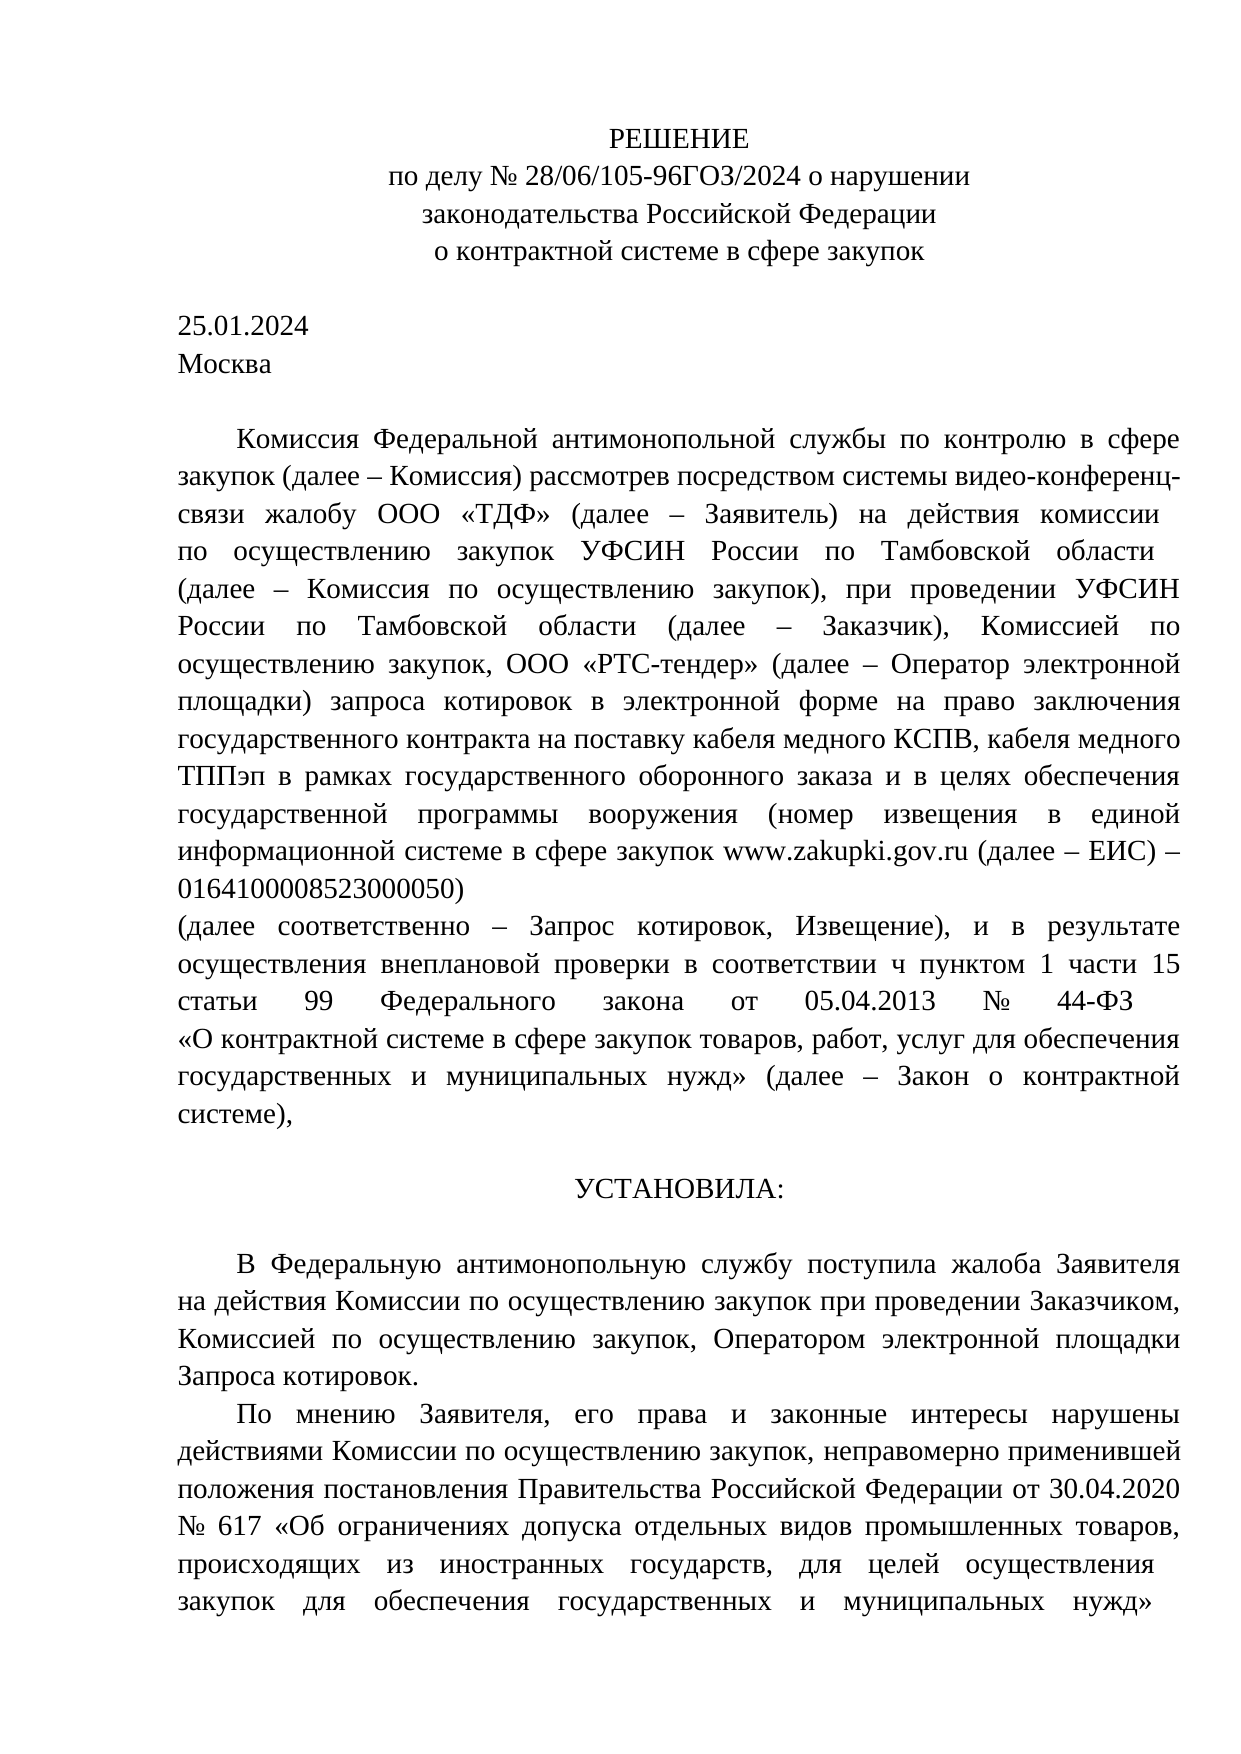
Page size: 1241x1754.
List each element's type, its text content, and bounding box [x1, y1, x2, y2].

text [177, 1393, 1181, 1618]
text РЕШЕНИЕ [177, 118, 1181, 156]
text УСТАНОВИЛА: [177, 1168, 1181, 1206]
text о контрактной системе в сфере закупок [177, 231, 1181, 268]
text В Федеральную антимонопольную службу поступила жалоба Заявителя на действия Комиссии по осуществлению закупок при проведении Заказчиком, Комиссией по осуществлению закупок, Оператором электронной площадки Запроса котировок. [177, 1243, 1181, 1393]
text законодательства Российской Федерации [177, 193, 1181, 231]
text 25.01.2024 Москва [177, 306, 1181, 381]
text по делу № 28/06/105-96ГОЗ/2024 о нарушении [177, 156, 1181, 193]
text Комиссия Федеральной антимонопольной службы по контролю в сфере закупок (далее – Комиссия) рассмотрев посредством системы видео-конференц-связи жалобу ООО «ТДФ» (далее – Заявитель) на действия комиссии по осуществлению закупок УФСИН России по Тамбовской области (далее – Комиссия по осуществлению закупок), при проведении УФСИН России по Тамбовской области (далее – Заказчик), Комиссией по осуществлению закупок, ООО «РТС-тендер» (далее – Оператор электронной площадки) запроса котировок в электронной форме на право заключения государственного контракта на поставку кабеля медного КСПВ, кабеля медного ТППэп в рамках государственного оборонного заказа и в целях обеспечения государственной программы вооружения (номер извещения в единой информационной системе в сфере закупок www.zakupki.gov.ru (далее – ЕИС) – 0164100008523000050) (далее соответственно – Запрос котировок, Извещение), и в результате осуществления внеплановой проверки в соответствии ч пунктом 1 части 15 статьи 99 Федерального закона от 05.04.2013 № 44-ФЗ «О контрактной системе в сфере закупок товаров, работ, услуг для обеспечения государственных и муниципальных нужд» (далее – Закон о контрактной системе), [177, 418, 1181, 1131]
